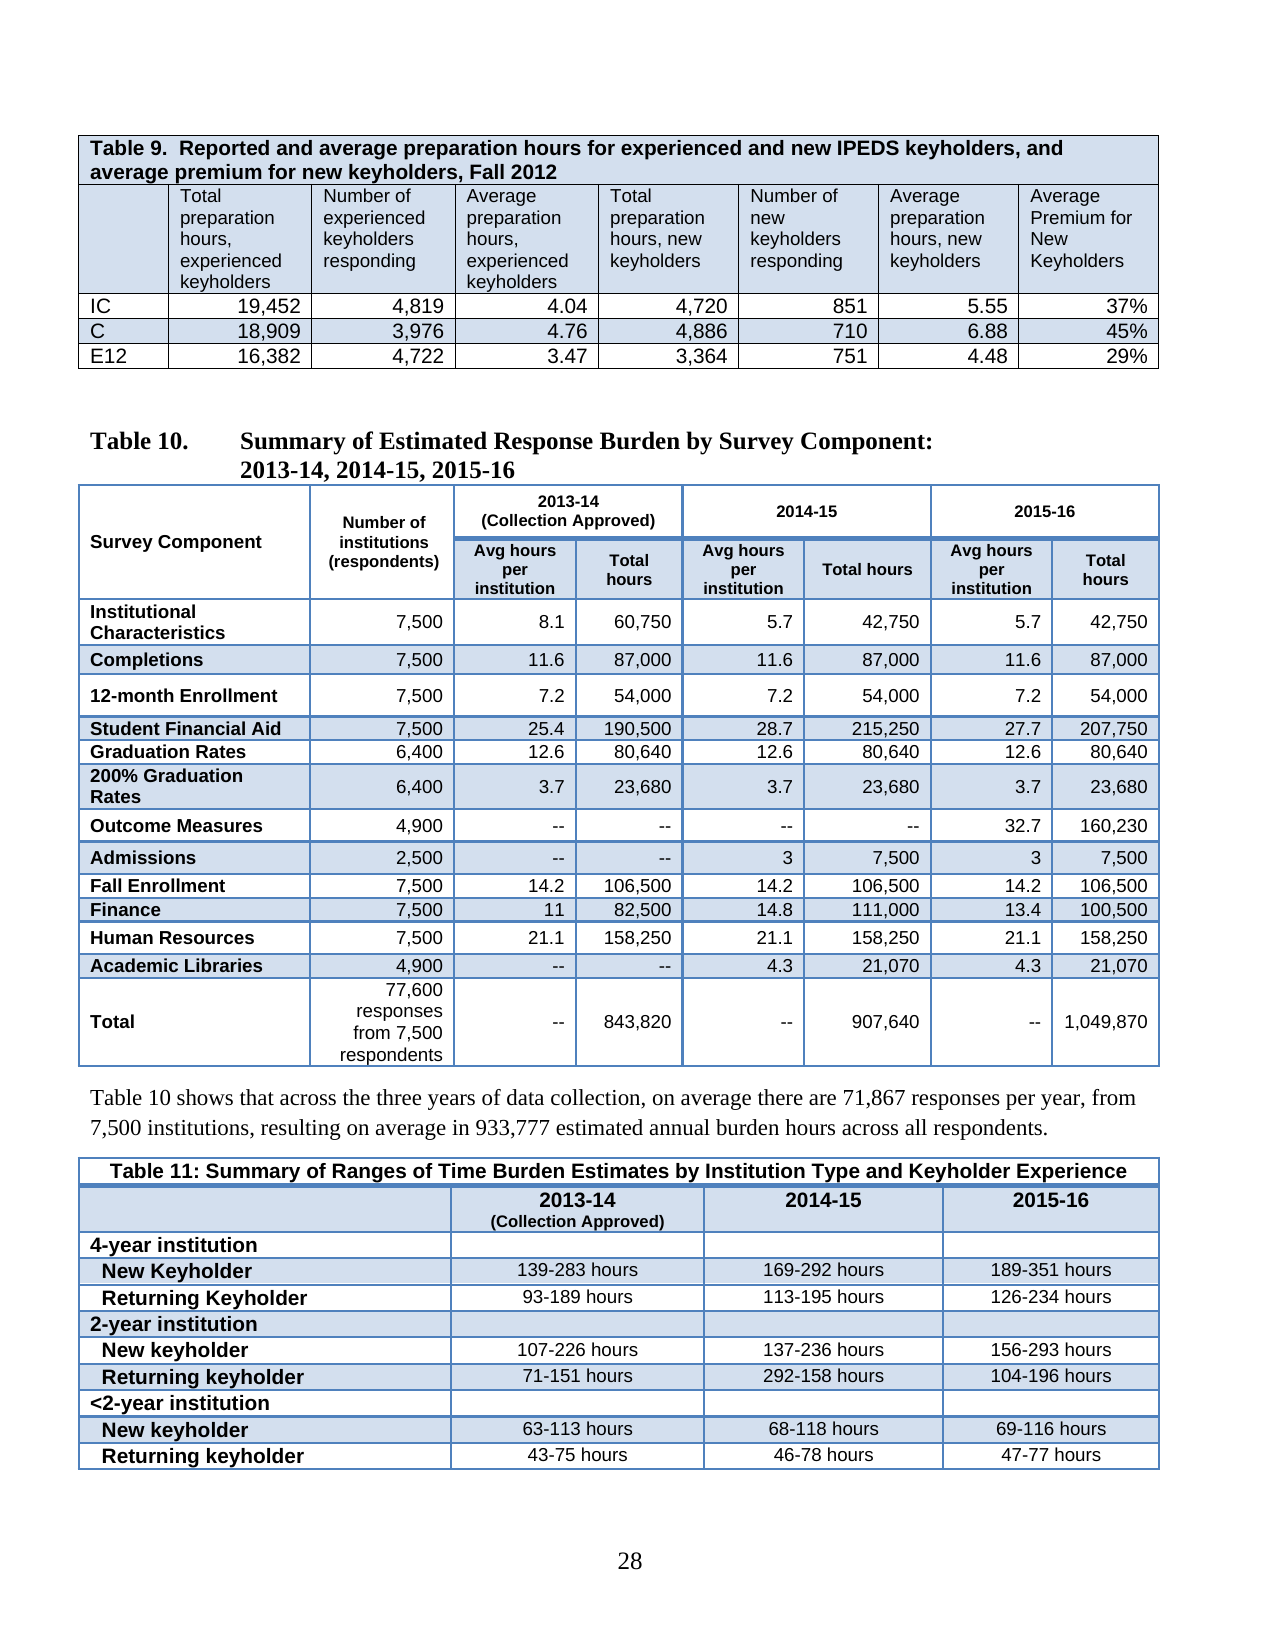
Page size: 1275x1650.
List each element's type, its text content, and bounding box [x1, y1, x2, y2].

table_cell 21,070 [805, 955, 930, 977]
table_cell 106,500 [805, 875, 930, 897]
table_cell [452, 1312, 703, 1336]
table_header Table 9. Reported and average preparation hours for experienced and new IPEDS keyholders, and average premium for new keyholders, Fall 2012 [79, 136, 1158, 184]
table_cell 104-196 hours [944, 1365, 1158, 1389]
table_cell 12.6 [932, 741, 1051, 763]
table_cell Fall Enrollment [80, 875, 309, 897]
table_cell New keyholder [80, 1418, 450, 1442]
table_cell 3,976 [312, 319, 455, 343]
table_cell [452, 1391, 703, 1415]
table_cell Avg hours per institution [684, 541, 803, 598]
table_cell [80, 1188, 450, 1231]
table_cell 23,680 [1053, 765, 1158, 808]
table_cell 4.3 [932, 955, 1051, 977]
table_cell 710 [739, 319, 878, 343]
text 2013-14, 2014-15, 2015-16 [90, 455, 1170, 484]
table_cell Avg hours per institution [932, 541, 1051, 598]
table_cell 8.1 [455, 600, 575, 643]
table_cell 25.4 [455, 718, 575, 739]
table_cell Graduation Rates [80, 741, 309, 763]
table_cell Avg hours per institution [455, 541, 575, 598]
table_cell 12-month Enrollment [80, 675, 309, 715]
table_cell [944, 1233, 1158, 1257]
table_cell 68-118 hours [705, 1418, 942, 1442]
table_cell 12.6 [455, 741, 575, 763]
table_cell -- [455, 843, 575, 873]
table_cell 87,000 [577, 646, 681, 673]
table_header 2013-14 (Collection Approved) [455, 486, 681, 536]
table_cell 7,500 [1053, 843, 1158, 873]
table_cell 63-113 hours [452, 1418, 703, 1442]
table_cell 189-351 hours [944, 1259, 1158, 1283]
table_cell 80,640 [805, 741, 930, 763]
table_cell 46-78 hours [705, 1444, 942, 1468]
table_cell Average Premium for New Keyholders [1019, 185, 1158, 293]
table_cell 29% [1019, 344, 1158, 368]
table_cell 3,364 [599, 344, 738, 368]
table_cell C [79, 319, 168, 343]
table_cell 23,680 [577, 765, 681, 808]
table_cell 23,680 [805, 765, 930, 808]
table_cell [705, 1312, 942, 1336]
table_cell 843,820 [577, 979, 681, 1065]
table_header 2014-15 [684, 486, 930, 536]
table_cell 111,000 [805, 899, 930, 920]
table_cell 71-151 hours [452, 1365, 703, 1389]
table_cell 3 [932, 843, 1051, 873]
table_cell 3.7 [455, 765, 575, 808]
table_cell 137-236 hours [705, 1338, 942, 1363]
table_cell Returning keyholder [80, 1365, 450, 1389]
table_cell IC [79, 294, 168, 318]
table_cell New Keyholder [80, 1259, 450, 1283]
table_header Survey Component [80, 486, 309, 598]
table_cell 3.7 [684, 765, 803, 808]
table_cell 4.48 [879, 344, 1018, 368]
table_cell 13.4 [932, 899, 1051, 920]
table_cell 7,500 [311, 875, 453, 897]
table_cell [79, 185, 168, 293]
table_cell 21.1 [455, 923, 575, 953]
table_cell -- [455, 955, 575, 977]
table_cell 93-189 hours [452, 1286, 703, 1310]
table_cell [452, 1233, 703, 1257]
table_cell 60,750 [577, 600, 681, 643]
table_cell 139-283 hours [452, 1259, 703, 1283]
table_cell 21.1 [932, 923, 1051, 953]
table_cell 6.88 [879, 319, 1018, 343]
table_cell 3 [684, 843, 803, 873]
table_cell 4,886 [599, 319, 738, 343]
table_cell 2,500 [311, 843, 453, 873]
table_cell 18,909 [169, 319, 311, 343]
table_cell -- [932, 979, 1051, 1065]
table_cell 169-292 hours [705, 1259, 942, 1283]
table_cell 7.2 [684, 675, 803, 715]
table_cell Total hours [805, 541, 930, 598]
table_cell 7,500 [311, 718, 453, 739]
table_cell 190,500 [577, 718, 681, 739]
table_cell 77,600 responses from 7,500 respondents [311, 979, 453, 1065]
table_cell 14.8 [684, 899, 803, 920]
table_cell 106,500 [1053, 875, 1158, 897]
table_cell 2015-16 [944, 1188, 1158, 1231]
table_cell 54,000 [577, 675, 681, 715]
table_cell Student Financial Aid [80, 718, 309, 739]
table_cell 156-293 hours [944, 1338, 1158, 1363]
table_cell 7,500 [311, 899, 453, 920]
table_cell 2-year institution [80, 1312, 450, 1336]
table_cell Institutional Characteristics [80, 600, 309, 643]
table_cell 4,900 [311, 955, 453, 977]
table_cell Finance [80, 899, 309, 920]
table_cell 14.2 [455, 875, 575, 897]
table_cell 3.7 [932, 765, 1051, 808]
table_cell Number of experienced keyholders responding [312, 185, 455, 293]
table_cell 11.6 [684, 646, 803, 673]
table_cell 80,640 [1053, 741, 1158, 763]
table_cell 126-234 hours [944, 1286, 1158, 1310]
table_cell 87,000 [1053, 646, 1158, 673]
table_cell 207,750 [1053, 718, 1158, 739]
table_cell 7.2 [455, 675, 575, 715]
table_cell 4-year institution [80, 1233, 450, 1257]
table_cell 7,500 [805, 843, 930, 873]
table_cell 4,819 [312, 294, 455, 318]
table_cell -- [577, 810, 681, 840]
table_cell 5.7 [932, 600, 1051, 643]
table_cell 158,250 [577, 923, 681, 953]
table_cell 14.2 [932, 875, 1051, 897]
table_cell 4.3 [684, 955, 803, 977]
table_cell 19,452 [169, 294, 311, 318]
table_cell 100,500 [1053, 899, 1158, 920]
table_cell -- [455, 979, 575, 1065]
table_cell -- [684, 810, 803, 840]
table_cell 47-77 hours [944, 1444, 1158, 1468]
table_cell -- [455, 810, 575, 840]
table_cell Completions [80, 646, 309, 673]
table_cell Total hours [1053, 541, 1158, 598]
table_cell Returning Keyholder [80, 1286, 450, 1310]
table_cell Average preparation hours, experienced keyholders [456, 185, 598, 293]
table_cell 292-158 hours [705, 1365, 942, 1389]
table_cell 4,900 [311, 810, 453, 840]
table_header Number of institutions (respondents) [311, 486, 453, 598]
table_cell 113-195 hours [705, 1286, 942, 1310]
text Table 10 shows that across the three years of data collection, on average there are 71,867 responses per year, from 7,500 institutions, resulting on average in 933,777 estimated annual burden hours across all respondents. [90, 1084, 1170, 1140]
table_cell 107-226 hours [452, 1338, 703, 1363]
table_cell Average preparation hours, new keyholders [879, 185, 1018, 293]
table_cell 4.76 [456, 319, 598, 343]
table_cell 158,250 [805, 923, 930, 953]
table_cell [705, 1391, 942, 1415]
table_cell 32.7 [932, 810, 1051, 840]
table_cell 87,000 [805, 646, 930, 673]
table_cell 11.6 [455, 646, 575, 673]
table_cell 200% Graduation Rates [80, 765, 309, 808]
table_cell Number of new keyholders responding [739, 185, 878, 293]
table_cell 37% [1019, 294, 1158, 318]
table_cell Total preparation hours, new keyholders [599, 185, 738, 293]
table_cell 7,500 [311, 675, 453, 715]
table_cell 54,000 [805, 675, 930, 715]
table_cell -- [577, 843, 681, 873]
table_cell 851 [739, 294, 878, 318]
table_cell 751 [739, 344, 878, 368]
table_cell 27.7 [932, 718, 1051, 739]
table_cell 4,722 [312, 344, 455, 368]
table_cell New keyholder [80, 1338, 450, 1363]
table_cell 215,250 [805, 718, 930, 739]
table_cell 7,500 [311, 646, 453, 673]
table_cell 7,500 [311, 600, 453, 643]
table_cell -- [577, 955, 681, 977]
text Table 10. Summary of Estimated Response Burden by Survey Component: [90, 426, 1170, 455]
table_cell 4.04 [456, 294, 598, 318]
table_cell 2014-15 [705, 1188, 942, 1231]
table_cell Outcome Measures [80, 810, 309, 840]
table_cell 6,400 [311, 741, 453, 763]
table_cell E12 [79, 344, 168, 368]
table_cell 12.6 [684, 741, 803, 763]
table_cell 14.2 [684, 875, 803, 897]
table_cell 5.7 [684, 600, 803, 643]
table_cell 21.1 [684, 923, 803, 953]
table_cell -- [805, 810, 930, 840]
table_cell 3.47 [456, 344, 598, 368]
table_cell 4,720 [599, 294, 738, 318]
table_cell 1,049,870 [1053, 979, 1158, 1065]
table_cell 28.7 [684, 718, 803, 739]
table_cell [705, 1233, 942, 1257]
table_cell Total preparation hours, experienced keyholders [169, 185, 311, 293]
table_cell Academic Libraries [80, 955, 309, 977]
table_cell Total hours [577, 541, 681, 598]
table_cell 158,250 [1053, 923, 1158, 953]
table_cell Returning keyholder [80, 1444, 450, 1468]
table_cell -- [684, 979, 803, 1065]
table_cell 16,382 [169, 344, 311, 368]
table_cell <2-year institution [80, 1391, 450, 1415]
table_cell 11.6 [932, 646, 1051, 673]
table_cell Total [80, 979, 309, 1065]
table_cell Human Resources [80, 923, 309, 953]
table_cell 106,500 [577, 875, 681, 897]
table_header Table 11: Summary of Ranges of Time Burden Estimates by Institution Type and Keyholder Experience [80, 1159, 1158, 1183]
table_cell 43-75 hours [452, 1444, 703, 1468]
table_cell 6,400 [311, 765, 453, 808]
table_cell 80,640 [577, 741, 681, 763]
table_cell 2013-14 (Collection Approved) [452, 1188, 703, 1231]
table_cell 907,640 [805, 979, 930, 1065]
table_cell 160,230 [1053, 810, 1158, 840]
table_cell 11 [455, 899, 575, 920]
table_cell 7,500 [311, 923, 453, 953]
table_cell 42,750 [805, 600, 930, 643]
table_cell Admissions [80, 843, 309, 873]
table_cell 42,750 [1053, 600, 1158, 643]
table_cell [944, 1312, 1158, 1336]
table_header 2015-16 [932, 486, 1158, 536]
table_cell 82,500 [577, 899, 681, 920]
table_cell 7.2 [932, 675, 1051, 715]
table_cell 69-116 hours [944, 1418, 1158, 1442]
table_cell 45% [1019, 319, 1158, 343]
table_cell [944, 1391, 1158, 1415]
table_cell 5.55 [879, 294, 1018, 318]
table_cell 54,000 [1053, 675, 1158, 715]
table_cell 21,070 [1053, 955, 1158, 977]
